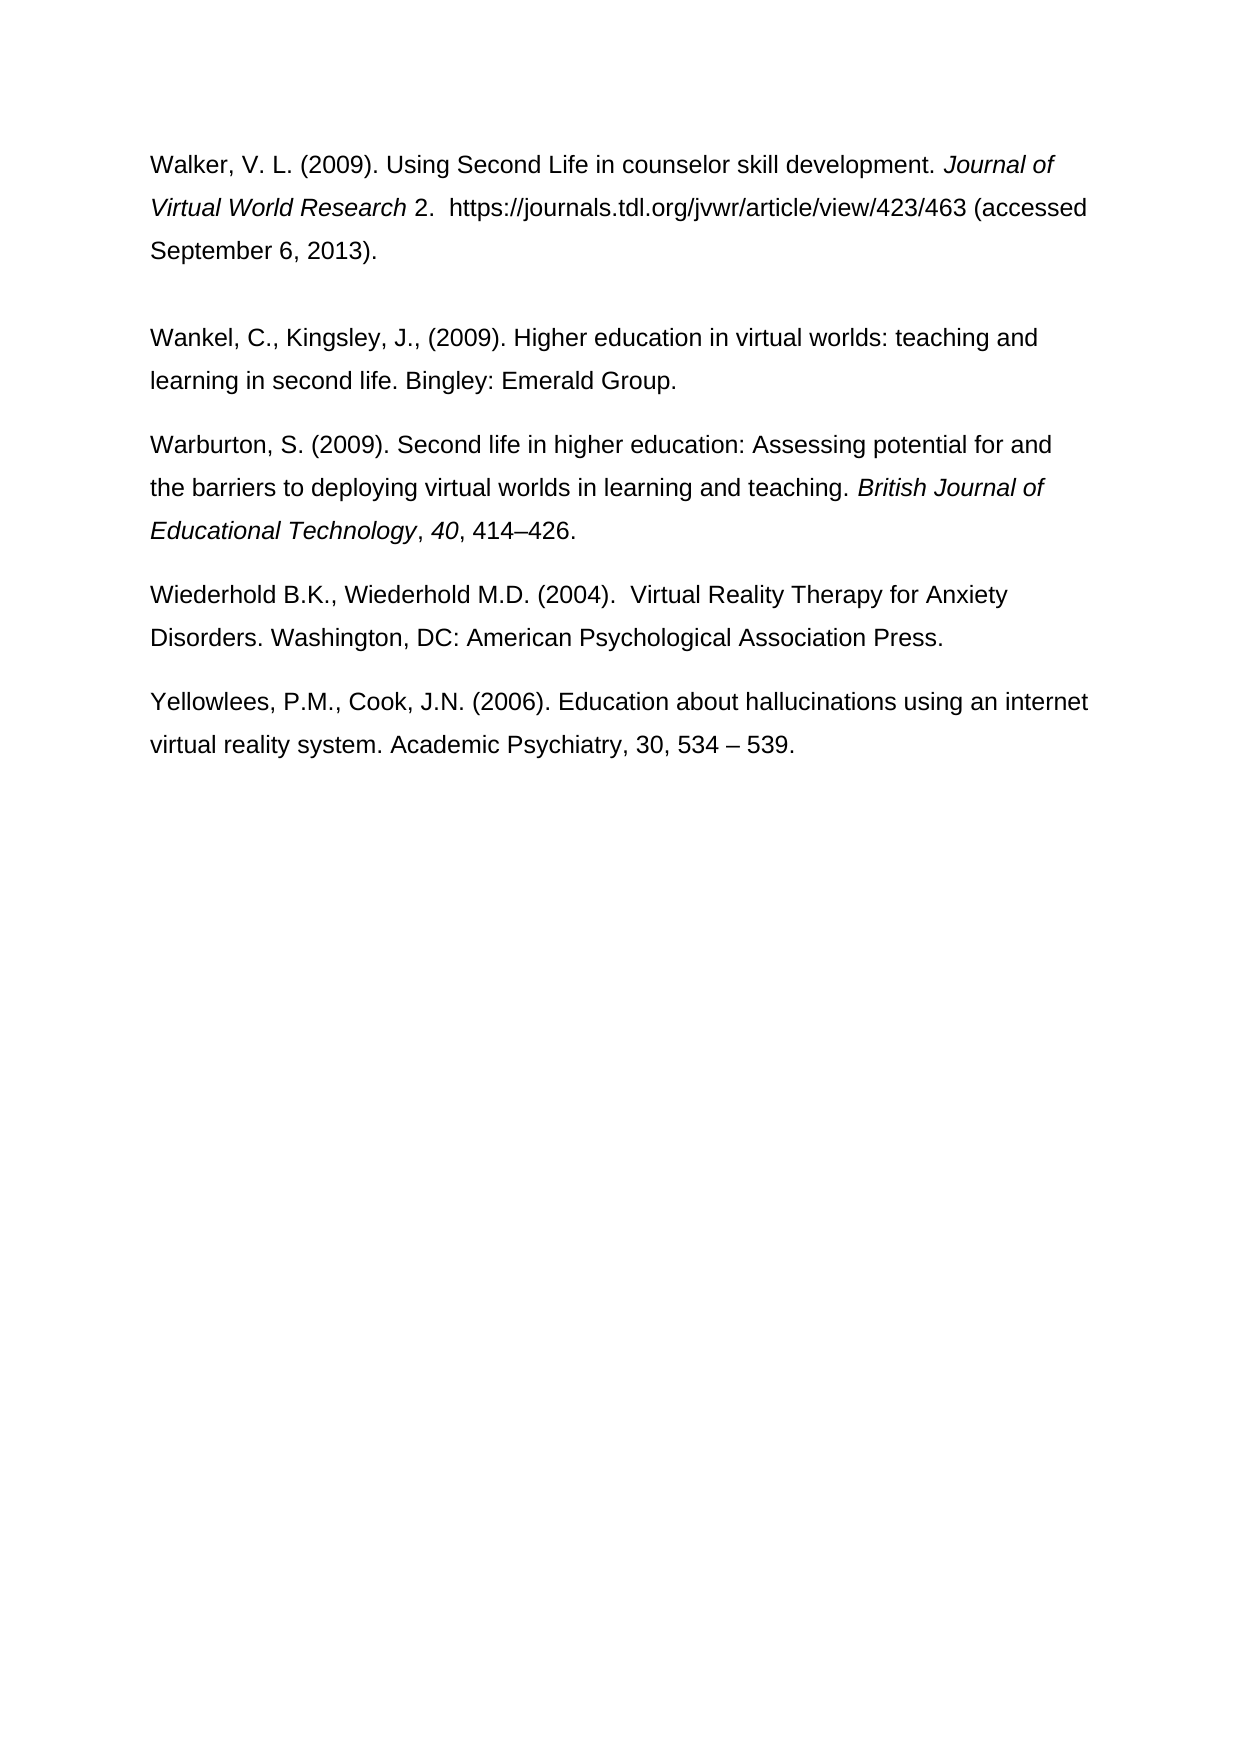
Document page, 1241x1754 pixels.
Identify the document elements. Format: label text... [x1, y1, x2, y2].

text Wiederhold B.K., Wiederhold M.D. (2004). Virtual Reality Therapy for Anxiety Disorders. Washington, DC: American Psychological Association Press. [150, 580, 1090, 652]
text Yellowlees, P.M., Cook, J.N. (2006). Education about hallucinations using an internet virtual reality system. Academic Psychiatry, 30, 534 – 539. [150, 687, 1090, 759]
text Warburton, S. (2009). Second life in higher education: Assessing potential for and the barriers to deploying virtual worlds in learning and teaching. British Journal of Educational Technology, 40, 414–426. [150, 429, 1090, 544]
text Wankel, C., Kingsley, J., (2009). Higher education in virtual worlds: teaching and learning in second life. Bingley: Emerald Group. [150, 322, 1090, 394]
text Walker, V. L. (2009). Using Second Life in counselor skill development. Journal of Virtual World Research 2. https://journals.tdl.org/jvwr/article/view/423/463 (accessed September 6, 2013). [150, 150, 1090, 265]
